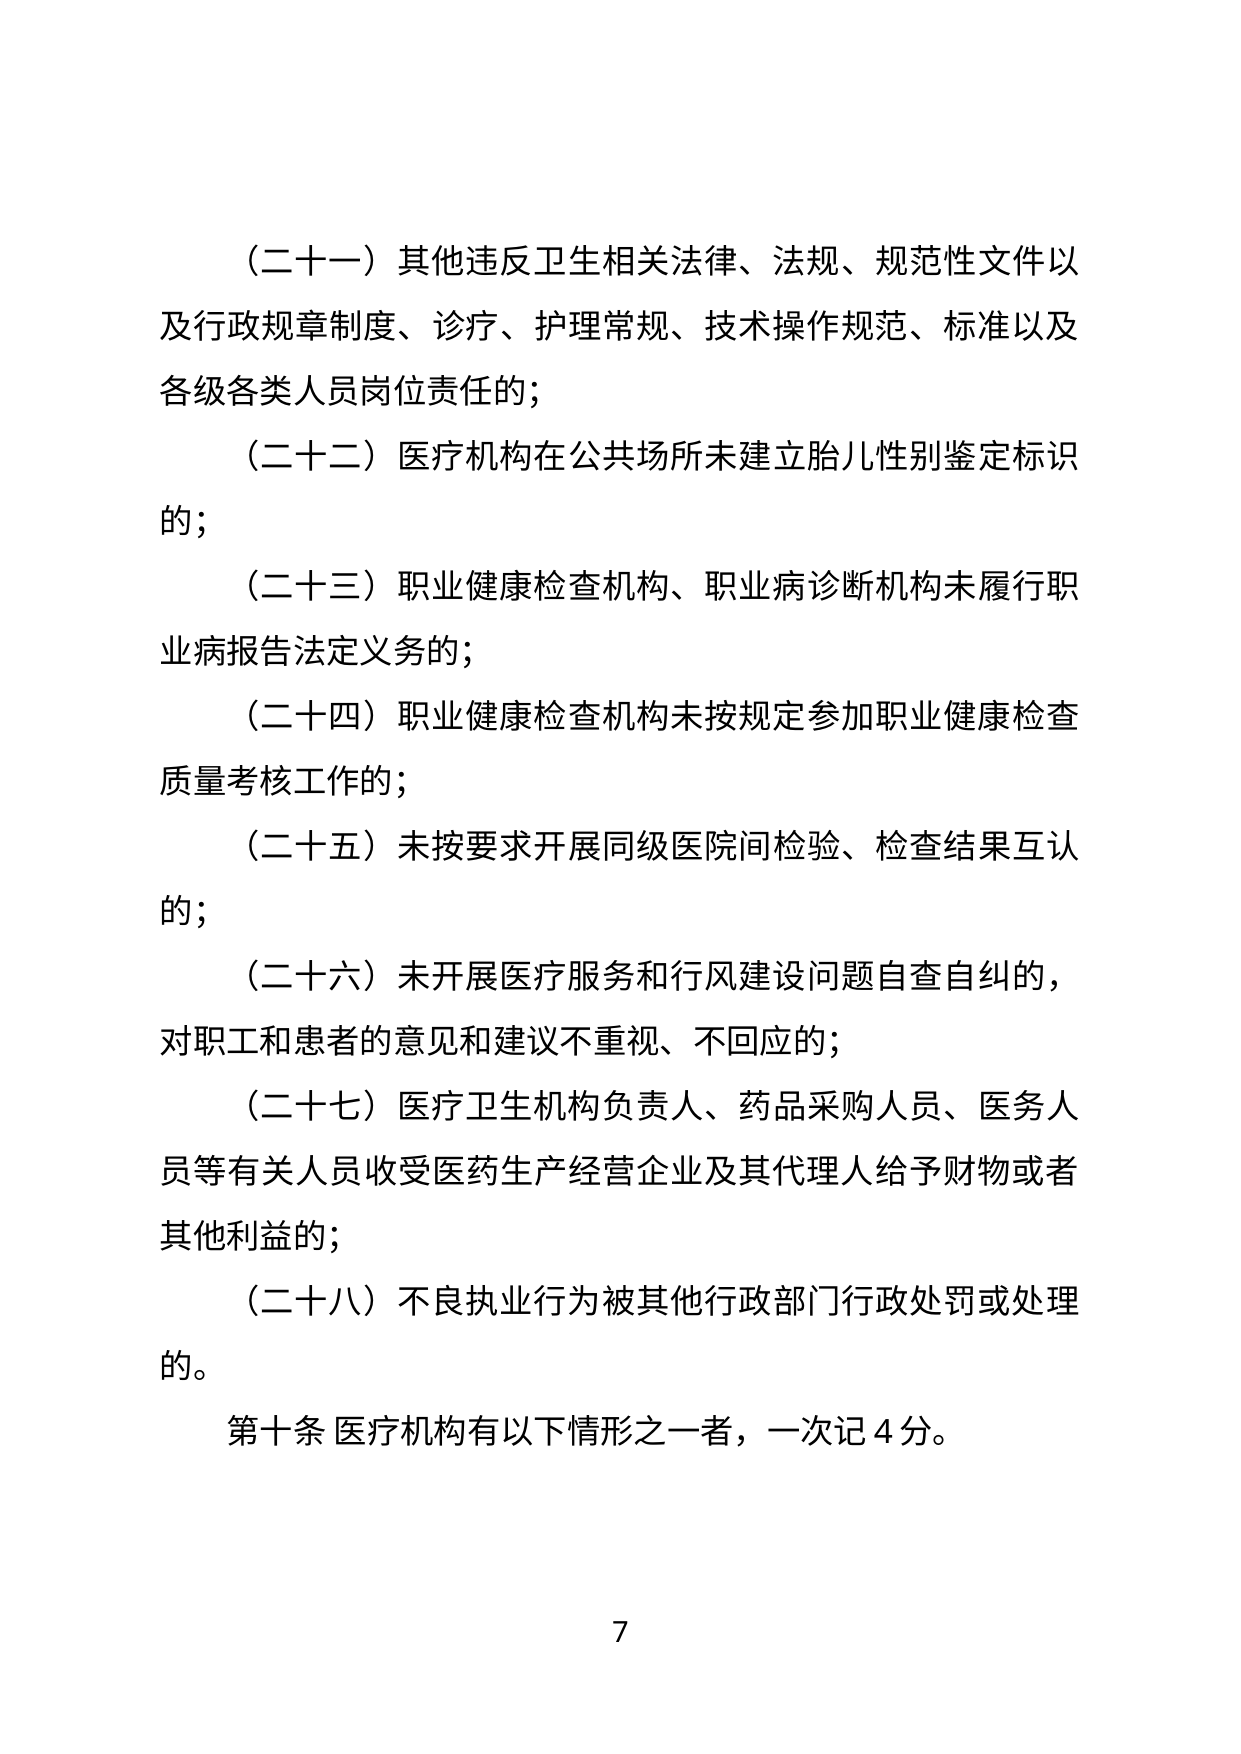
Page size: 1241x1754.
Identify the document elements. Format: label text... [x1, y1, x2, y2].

text （二十六）未开展医疗服务和行风建设问题自查自纠的，对职工和患者的意见和建议不重视、不回应的； [159, 942, 1081, 1072]
text （二十三）职业健康检查机构、职业病诊断机构未履行职业病报告法定义务的； [159, 552, 1081, 682]
text （二十八）不良执业行为被其他行政部门行政处罚或处理的。 [159, 1267, 1081, 1397]
text （二十四）职业健康检查机构未按规定参加职业健康检查质量考核工作的； [159, 682, 1081, 812]
text （二十一）其他违反卫生相关法律、法规、规范性文件以及行政规章制度、诊疗、护理常规、技术操作规范、标准以及各级各类人员岗位责任的； [159, 227, 1081, 422]
text （二十五）未按要求开展同级医院间检验、检查结果互认的； [159, 812, 1081, 942]
text 第十条 医疗机构有以下情形之一者，一次记4分。 [159, 1397, 1081, 1462]
text （二十七）医疗卫生机构负责人、药品采购人员、医务人员等有关人员收受医药生产经营企业及其代理人给予财物或者其他利益的； [159, 1072, 1081, 1267]
text （二十二）医疗机构在公共场所未建立胎儿性别鉴定标识的； [159, 422, 1081, 552]
